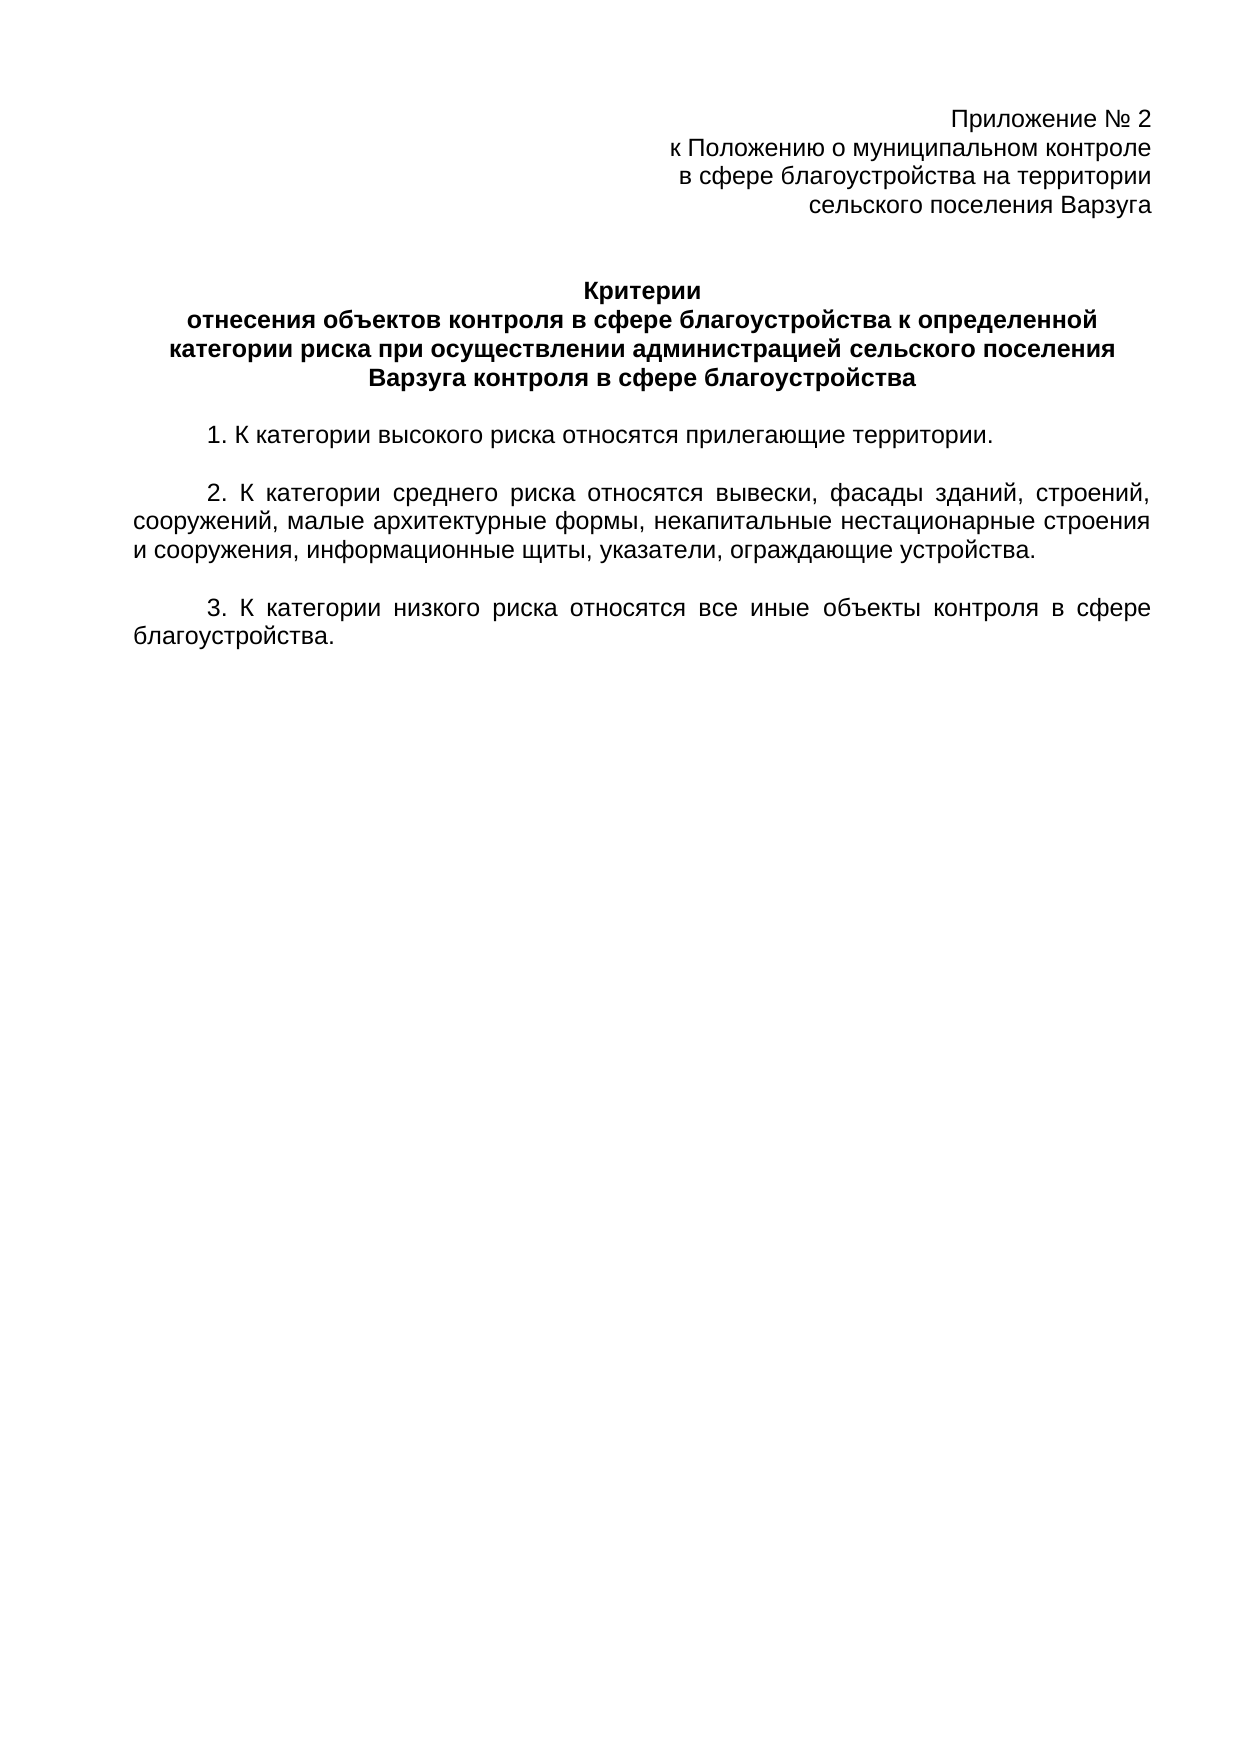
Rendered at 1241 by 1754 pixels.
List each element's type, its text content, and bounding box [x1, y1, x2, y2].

text 3. К категории низкого риска относятся все иные объекты контроля в сфере благоустройства. [133, 592, 1152, 650]
text сельского поселения Варзуга [133, 190, 1152, 219]
title отнесения объектов контроля в сфере благоустройства к определенной категории риска при осуществлении администрацией сельского поселения Варзуга контроля в сфере благоустройства [133, 305, 1152, 391]
text Приложение № 2 [133, 104, 1152, 132]
text 1. К категории высокого риска относятся прилегающие территории. [133, 420, 1152, 449]
text в сфере благоустройства на территории [133, 161, 1152, 190]
title Критерии [133, 276, 1152, 305]
text 2. К категории среднего риска относятся вывески, фасады зданий, строений, сооружений, малые архитектурные формы, некапитальные нестационарные строения и сооружения, информационные щиты, указатели, ограждающие устройства. [133, 477, 1152, 564]
text к Положению о муниципальном контроле [133, 132, 1152, 161]
